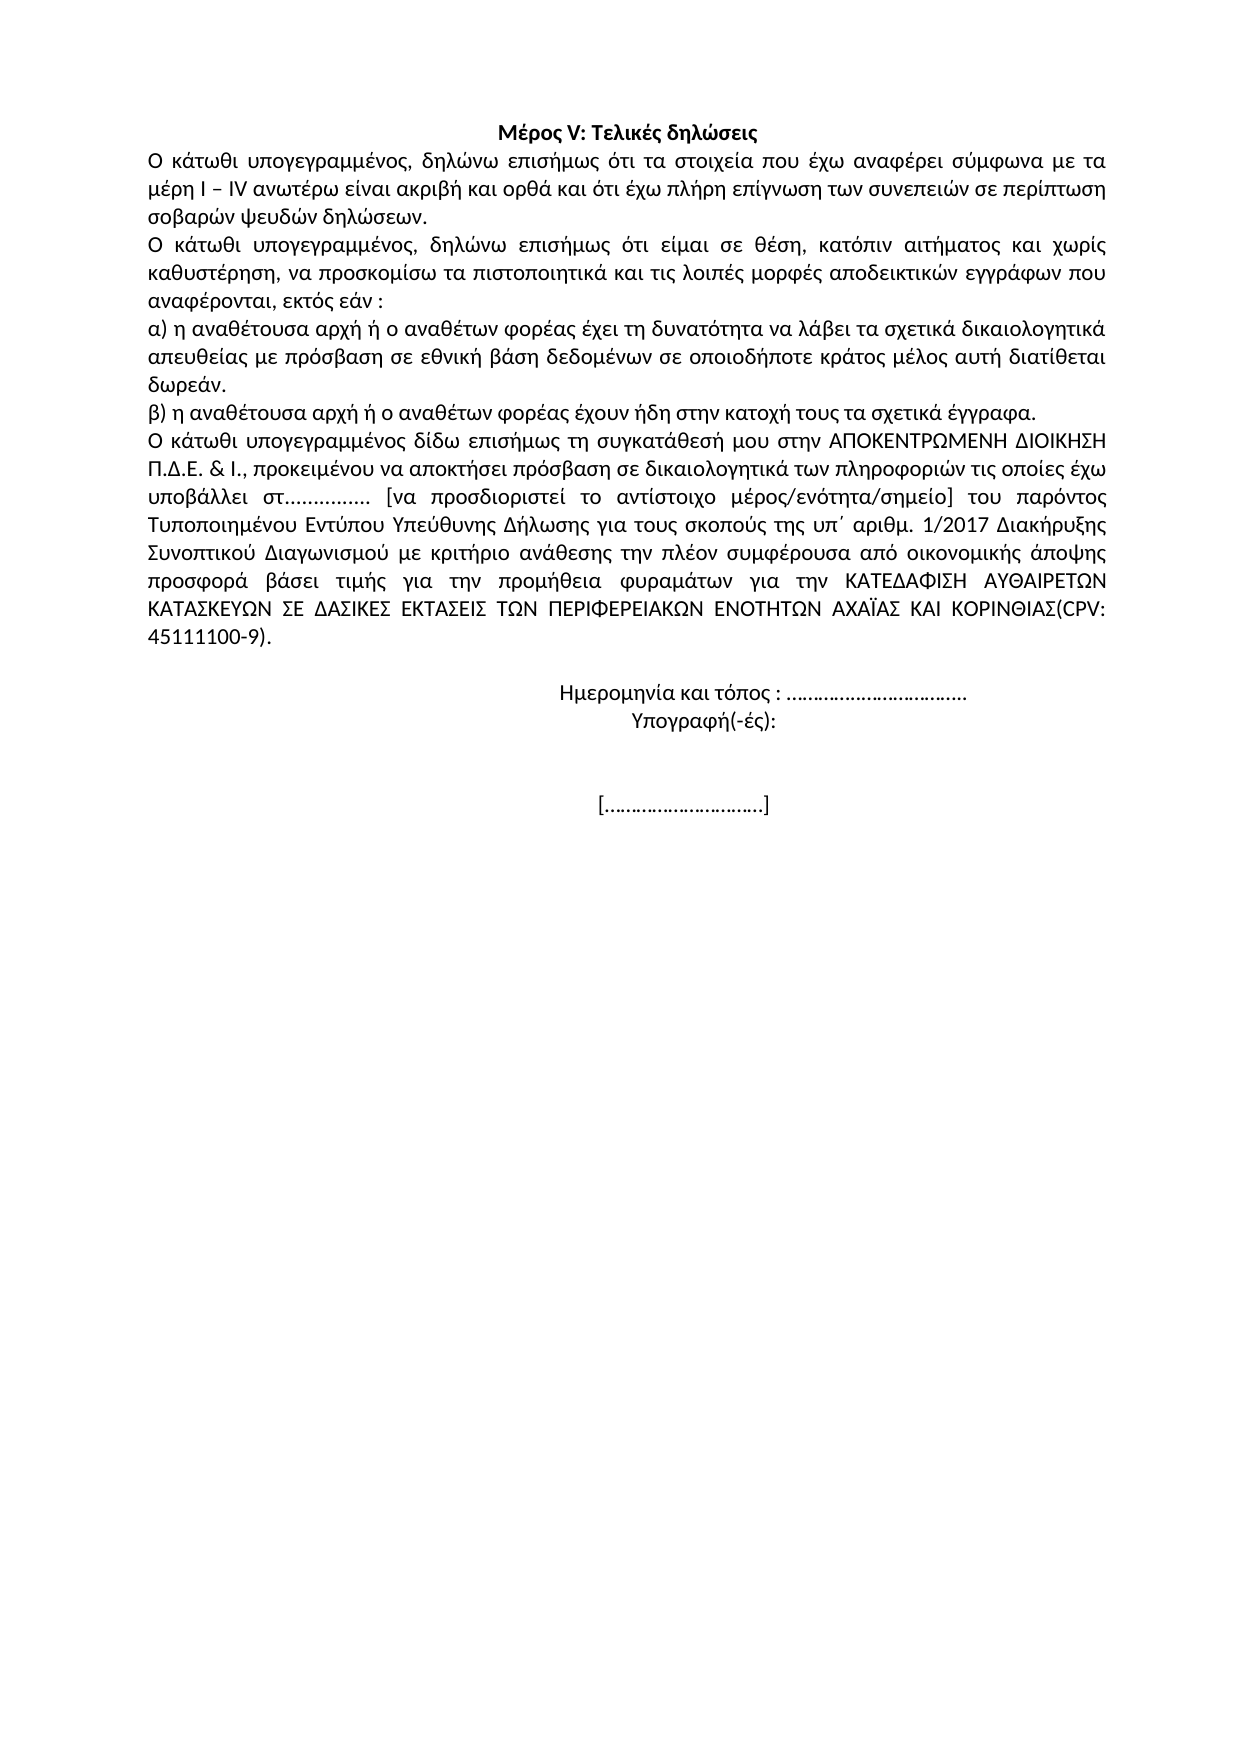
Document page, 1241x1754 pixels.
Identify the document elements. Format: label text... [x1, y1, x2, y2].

text Ο κάτωθι υπογεγραμμένος, δηλώνω επισήμως ότι τα στοιχεία που έχω αναφέρει σύμφωνα με τα μέρη Ι – IV ανωτέρω είναι ακριβή και ορθά και ότι έχω πλήρη επίγνωση των συνεπειών σε περίπτωση σοβαρών ψευδών δηλώσεων. [148, 146, 1107, 230]
text α) η αναθέτουσα αρχή ή ο αναθέτων φορέας έχει τη δυνατότητα να λάβει τα σχετικά δικαιολογητικά απευθείας με πρόσβαση σε εθνική βάση δεδομένων σε οποιοδήποτε κράτος μέλος αυτή διατίθεται δωρεάν. [148, 314, 1107, 398]
text Ημερομηνία και τόπος : …………..……………….. [148, 678, 1107, 707]
text Ο κάτωθι υπογεγραμμένος, δηλώνω επισήμως ότι είμαι σε θέση, κατόπιν αιτήματος και χωρίς καθυστέρηση, να προσκομίσω τα πιστοποιητικά και τις λοιπές μορφές αποδεικτικών εγγράφων που αναφέρονται, εκτός εάν : [148, 230, 1107, 314]
text Υπογραφή(-ές): [148, 707, 1107, 734]
title Μέρος V: Τελικές δηλώσεις [148, 118, 1107, 146]
text β) η αναθέτουσα αρχή ή ο αναθέτων φορέας έχουν ήδη στην κατοχή τους τα σχετικά έγγραφα. [148, 398, 1107, 426]
text Ο κάτωθι υπογεγραμμένος δίδω επισήμως τη συγκατάθεσή μου στην ΑΠΟΚΕΝΤΡΩΜΕΝΗ ΔΙΟΙΚΗΣΗ Π.Δ.Ε. & Ι., προκειμένου να αποκτήσει πρόσβαση σε δικαιολογητικά των πληροφοριών τις οποίες έχω υποβάλλει στ............... [να προσδιοριστεί το αντίστοιχο μέρος/ενότητα/σημείο] του παρόντος Τυποποιημένου Εντύπου Υπεύθυνης Δήλωσης για τους σκοπούς της υπ΄ αριθμ. 1/2017 Διακήρυξης Συνοπτικού Διαγωνισμού με κριτήριο ανάθεσης την πλέον συμφέρουσα από οικονομικής άποψης προσφορά βάσει τιμής για την προμήθεια φυραμάτων για την ΚΑΤΕΔΑΦΙΣΗ ΑΥΘΑΙΡΕΤΩΝ ΚΑΤΑΣΚΕΥΩΝ ΣΕ ΔΑΣΙΚΕΣ ΕΚΤΑΣΕΙΣ ΤΩΝ ΠΕΡΙΦΕΡΕΙΑΚΩΝ ΕΝΟΤΗΤΩΝ ΑΧΑΪΑΣ ΚΑΙ ΚΟΡΙΝΘΙΑΣ(CPV: 45111100-9). [148, 426, 1107, 651]
text […………………………] [598, 791, 1107, 819]
